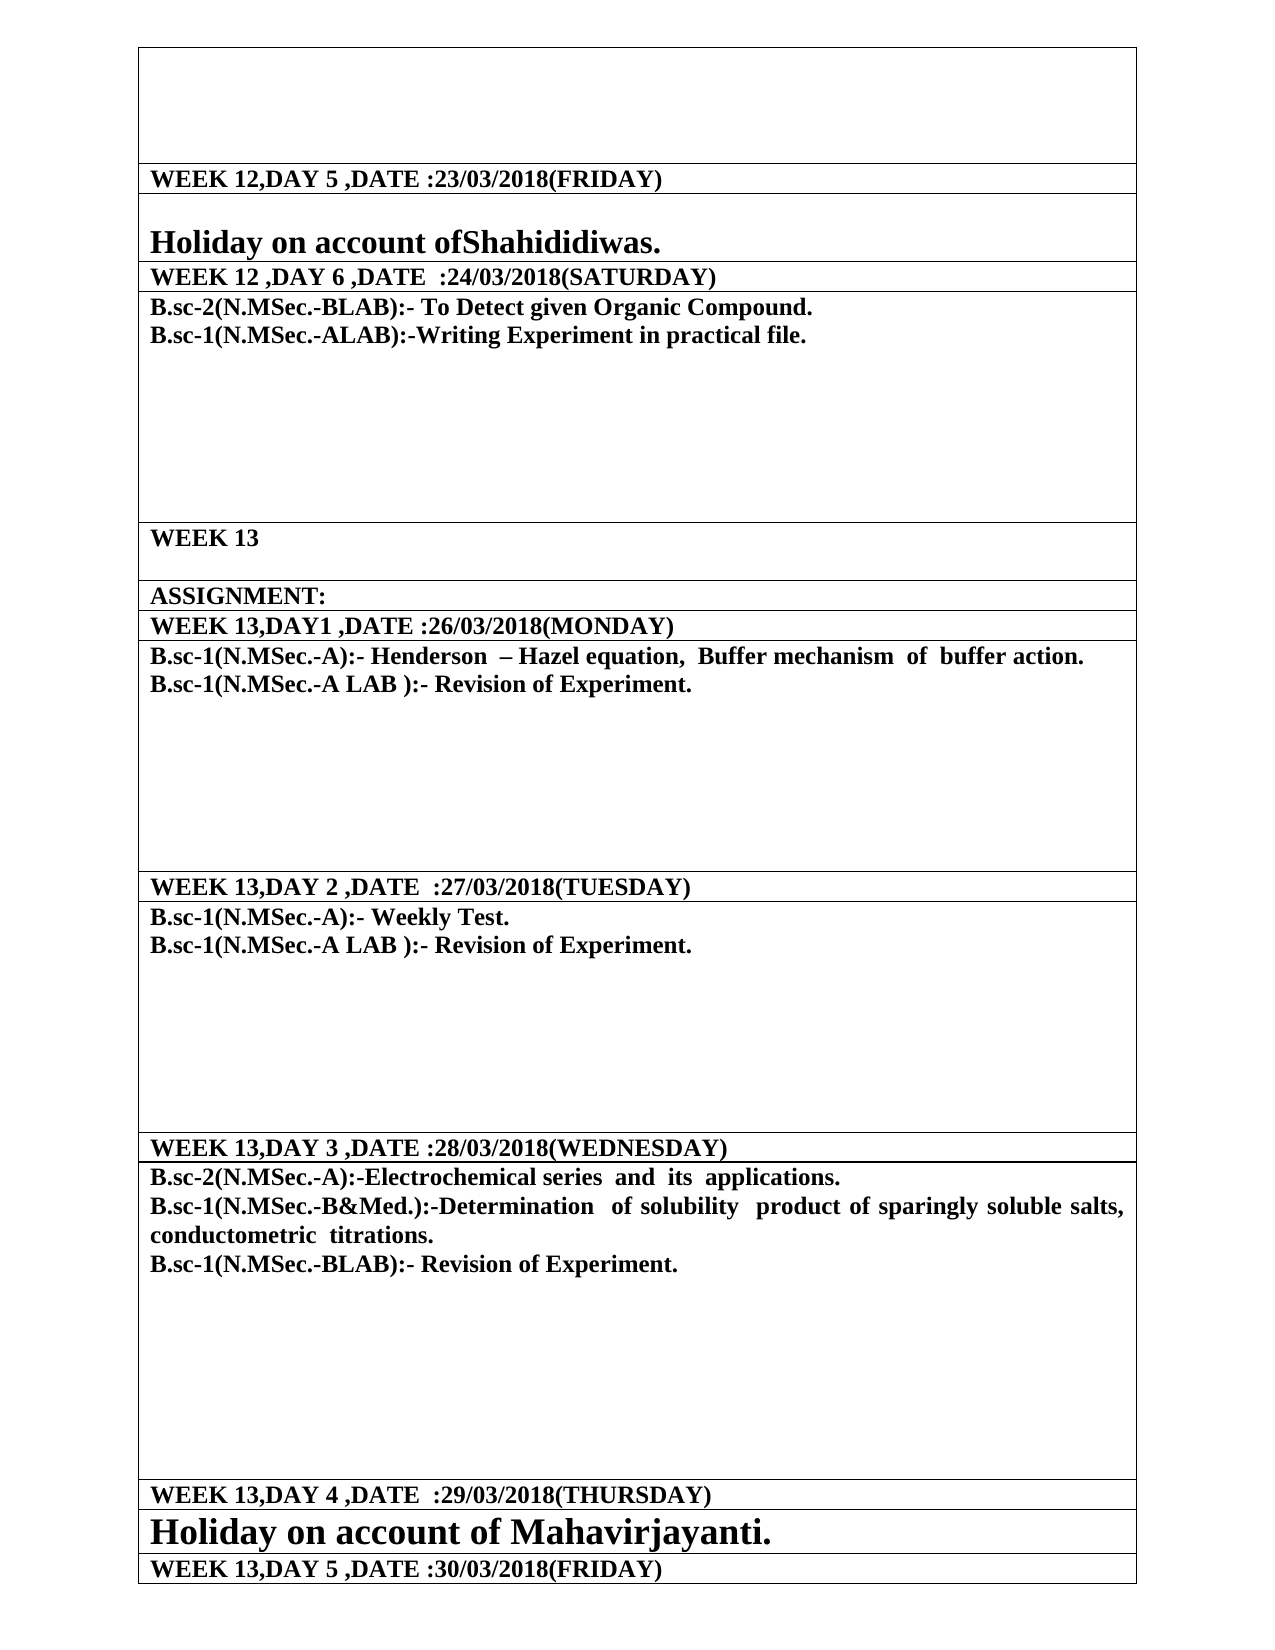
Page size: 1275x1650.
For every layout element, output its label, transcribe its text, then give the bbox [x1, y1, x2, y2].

table_cell WEEK 13,DAY 2 ,DATE :27/03/2018(TUESDAY) [139, 872, 1136, 901]
table_cell WEEK 13,DAY 4 ,DATE :29/03/2018(THURSDAY) [139, 1480, 1136, 1508]
table_cell WEEK 12,DAY 5 ,DATE :23/03/2018(FRIDAY) [139, 164, 1136, 193]
table_cell WEEK 13 [139, 523, 1136, 580]
table_cell WEEK 13,DAY 3 ,DATE :28/03/2018(WEDNESDAY) [139, 1133, 1136, 1161]
table_cell B.sc-1(N.MSec.-A):- Weekly Test. B.sc-1(N.MSec.-A LAB ):- Revision of Experiment. [139, 902, 1136, 1132]
table_cell Holiday on account ofShahididiwas. [139, 194, 1136, 261]
table_cell Holiday on account of Mahavirjayanti. [139, 1510, 1136, 1553]
table_cell WEEK 13,DAY1 ,DATE :26/03/2018(MONDAY) [139, 611, 1136, 640]
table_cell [139, 48, 1136, 163]
table_cell B.sc-2(N.MSec.-A):-Electrochemical series and its applications. B.sc-1(N.MSec.-B&Med.):-Determination of solubility product of sparingly soluble salts, conductometric titrations. B.sc-1(N.MSec.-BLAB):- Revision of Experiment. [139, 1163, 1136, 1479]
table_cell WEEK 12 ,DAY 6 ,DATE :24/03/2018(SATURDAY) [139, 262, 1136, 291]
table_cell WEEK 13,DAY 5 ,DATE :30/03/2018(FRIDAY) [139, 1554, 1136, 1582]
table_cell B.sc-1(N.MSec.-A):- Henderson – Hazel equation, Buffer mechanism of buffer action. B.sc-1(N.MSec.-A LAB ):- Revision of Experiment. [139, 641, 1136, 871]
table_cell ASSIGNMENT: [139, 581, 1136, 610]
table_cell B.sc-2(N.MSec.-BLAB):- To Detect given Organic Compound. B.sc-1(N.MSec.-ALAB):-Writing Experiment in practical file. [139, 292, 1136, 522]
